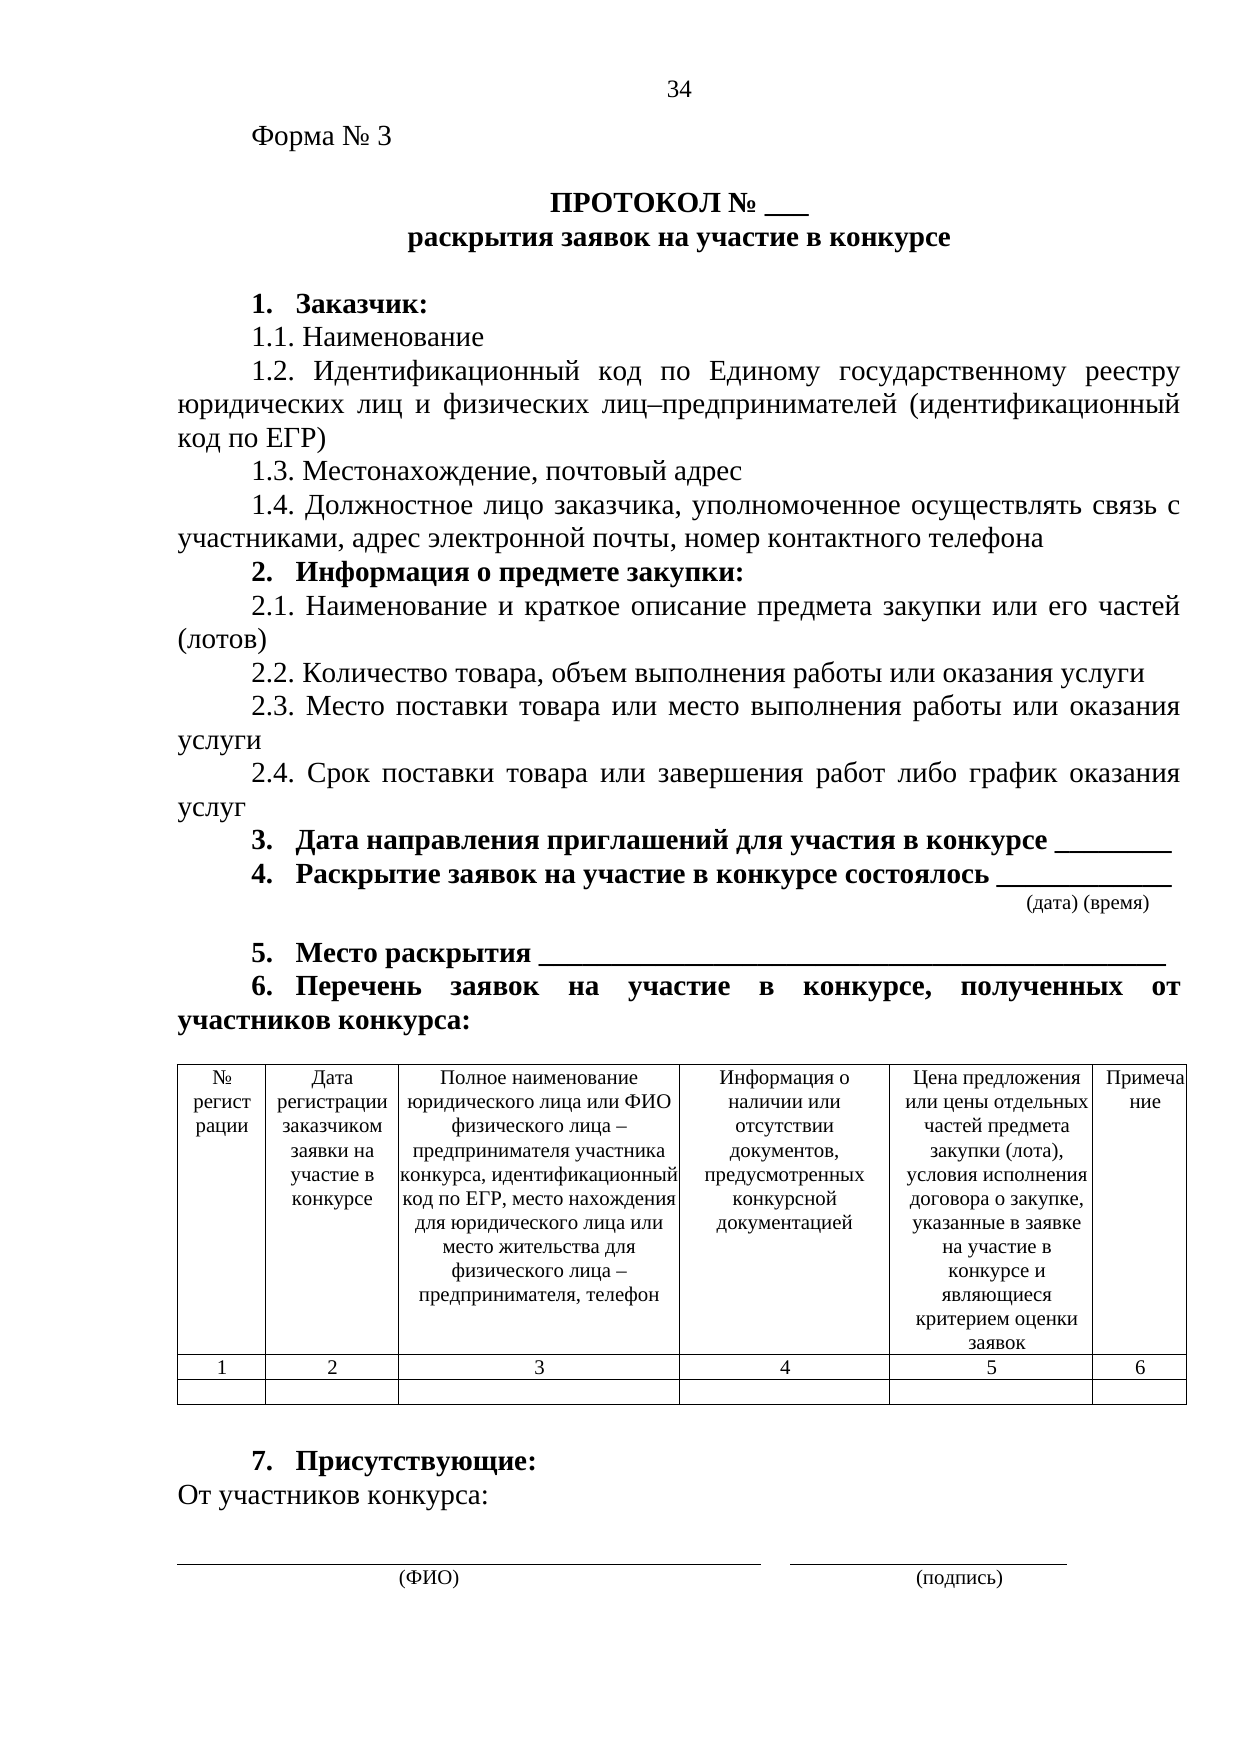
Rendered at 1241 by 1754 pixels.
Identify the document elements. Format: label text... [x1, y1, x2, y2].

table_cell [1093, 1380, 1186, 1404]
list Форма № 3 [177, 118, 1181, 152]
table_header Примечание [1093, 1065, 1186, 1354]
table_cell 3 [399, 1355, 679, 1379]
table_cell [680, 1380, 889, 1404]
text 1.2. Идентификационный код по Единому государственному реестру юридических лиц и физических лиц–предпринимателей (идентификационный код по ЕГР) [177, 353, 1181, 453]
list раскрытия заявок на участие в конкурсе [177, 219, 1181, 252]
table_cell 4 [680, 1355, 889, 1379]
text 2.2. Количество товара, объем выполнения работы или оказания услуги [177, 655, 1181, 688]
text 2.1. Наименование и краткое описание предмета закупки или его частей (лотов) [177, 588, 1181, 655]
table_cell 2 [266, 1355, 398, 1379]
table_cell 5 [890, 1355, 1092, 1379]
table_header Информация о наличии или отсутствии документов, предусмотренных конкурсной документацией [680, 1065, 889, 1354]
text 1.4. Должностное лицо заказчика, уполномоченное осуществлять связь с участниками, адрес электронной почты, номер контактного телефона [177, 487, 1181, 554]
list (дата) (время) [252, 890, 1179, 914]
table_header № регистрации [178, 1065, 265, 1354]
table_header Дата регистрации заказчиком заявки на участие в конкурсе [266, 1065, 398, 1354]
text 2.4. Срок поставки товара или завершения работ либо график оказания услуг [177, 755, 1181, 822]
table_cell [890, 1380, 1092, 1404]
list Перечень заявок на участие в конкурсе, полученных от участников конкурса: [177, 968, 1181, 1035]
text (ФИО) (подпись) [325, 1560, 1181, 1589]
text 2. Информация о предмете закупки: [177, 554, 1181, 588]
table_header Цена предложения или цены отдельных частей предмета закупки (лота), условия исполнения договора о закупке, указанные в заявке на участие в конкурсе и являющиеся критерием оценки заявок [890, 1065, 1092, 1354]
list ПРОТОКОЛ № ___ [177, 185, 1181, 219]
text 1.1. Наименование [177, 319, 1181, 353]
table_cell [399, 1380, 679, 1404]
table_cell [178, 1380, 265, 1404]
subtitle Дата направления приглашений для участия в конкурсе ________ [177, 822, 1181, 856]
list Раскрытие заявок на участие в конкурсе состоялось ____________ [177, 856, 1181, 889]
table_cell 1 [178, 1355, 265, 1379]
list От участников конкурса: [177, 1477, 1181, 1511]
text 1. Заказчик: [177, 286, 1181, 319]
list Присутствующие: [177, 1443, 1181, 1477]
table_cell 6 [1093, 1355, 1186, 1379]
text 1.3. Местонахождение, почтовый адрес [177, 453, 1181, 487]
table_header Полное наименование юридического лица или ФИО физического лица – предпринимателя участника конкурса, идентификационный код по ЕГР, место нахождения для юридического лица или место жительства для физического лица – предпринимателя, телефон [399, 1065, 679, 1354]
table_cell [266, 1380, 398, 1404]
text 2.3. Место поставки товара или место выполнения работы или оказания услуги [177, 688, 1181, 755]
list Место раскрытия ___________________________________________ [177, 935, 1181, 968]
